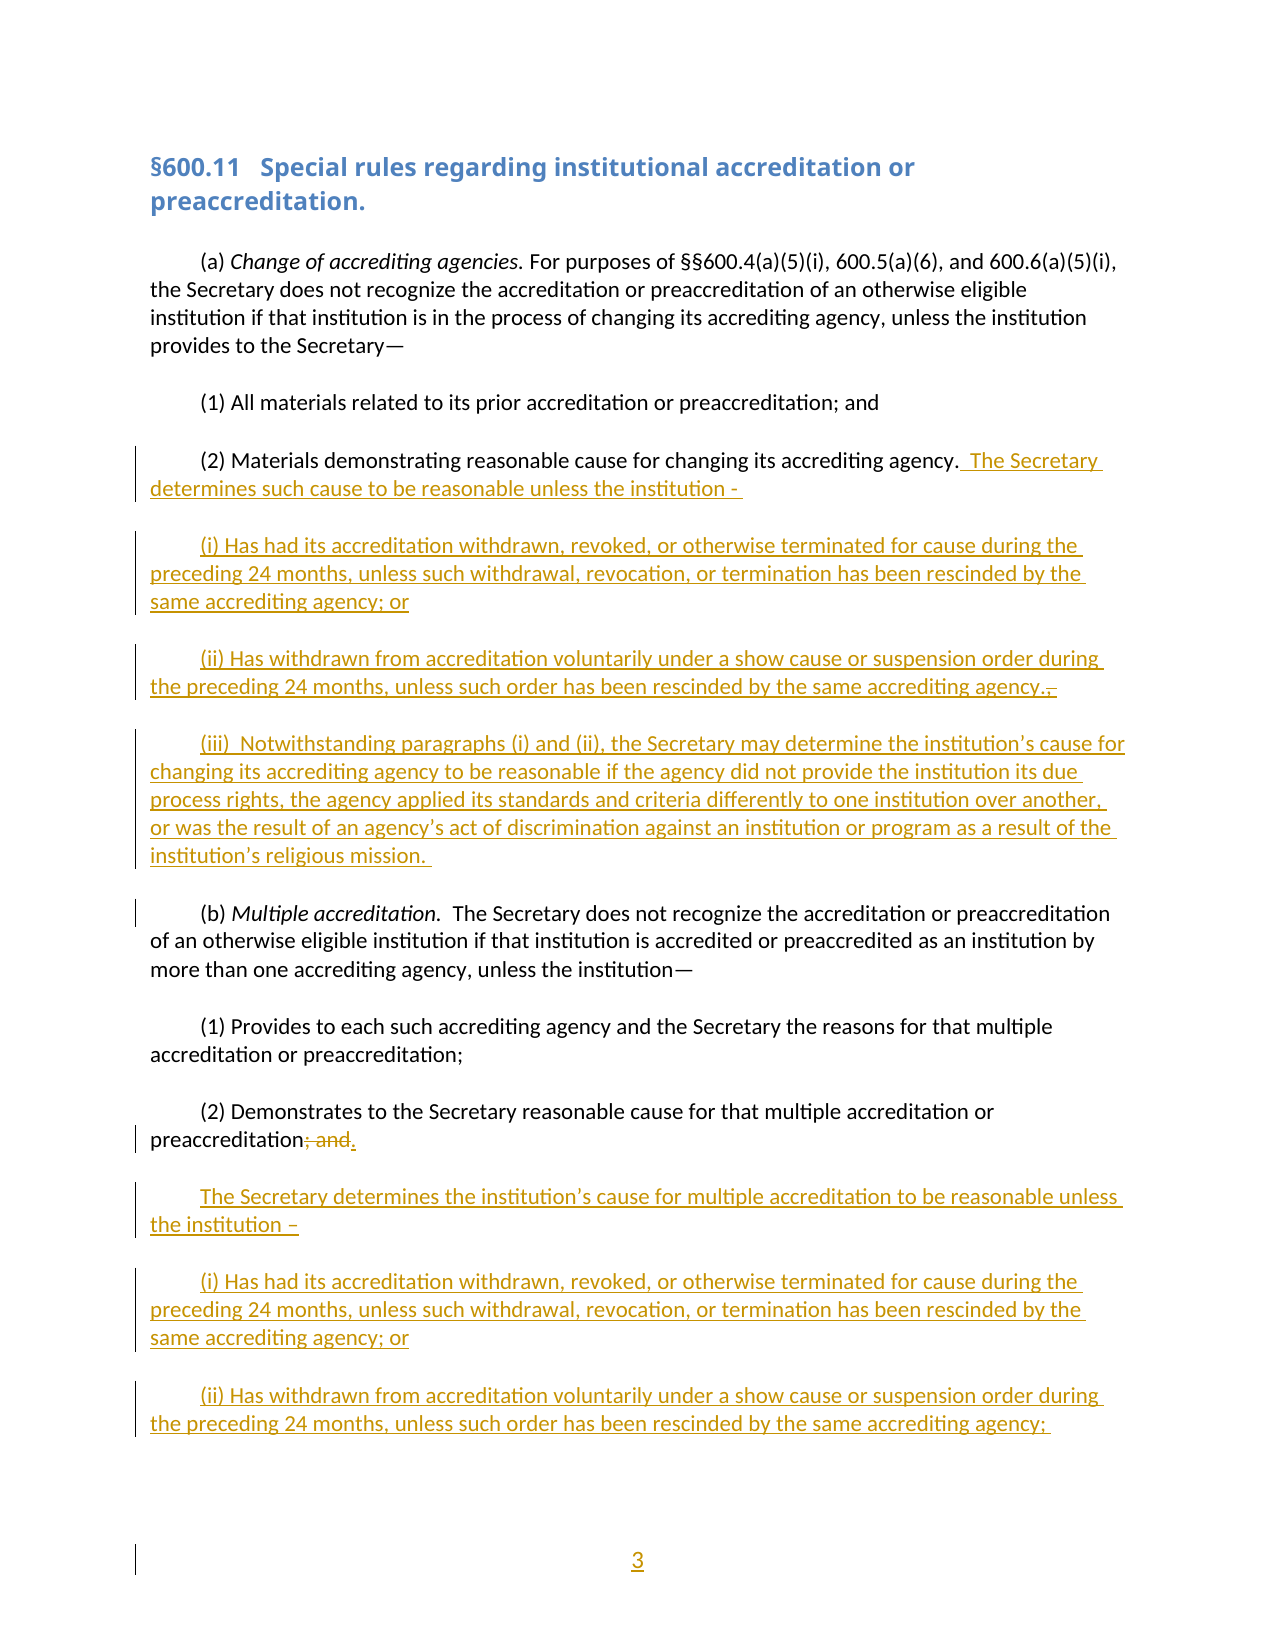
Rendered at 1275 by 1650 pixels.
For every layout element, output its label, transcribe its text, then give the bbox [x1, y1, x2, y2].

text (b) Multiple accreditation. The Secretary does not recognize the accreditation or preaccreditation of an otherwise eligible institution if that institution is accredited or preaccredited as an institution by more than one accrediting agency, unless the institution— [150, 899, 1125, 983]
text (1) Provides to each such accrediting agency and the Secretary the reasons for that multiple accreditation or preaccreditation; [150, 1012, 1125, 1068]
text (a) Change of accrediting agencies. For purposes of §§600.4(a)(5)(i), 600.5(a)(6), and 600.6(a)(5)(i), the Secretary does not recognize the accreditation or preaccreditation of an otherwise eligible institution if that institution is in the process of changing its accrediting agency, unless the institution provides to the Secretary— [150, 247, 1125, 359]
text (2) Demonstrates to the Secretary reasonable cause for that multiple accreditation or preaccreditation [150, 1097, 1125, 1153]
subtitle §600.11 Special rules regarding institutional accreditation or preaccreditation. [150, 150, 1125, 218]
text (2) Materials demonstrating reasonable cause for changing its accrediting agency. [150, 446, 1125, 502]
text (1) All materials related to its prior accreditation or preaccreditation; and [150, 388, 1125, 417]
